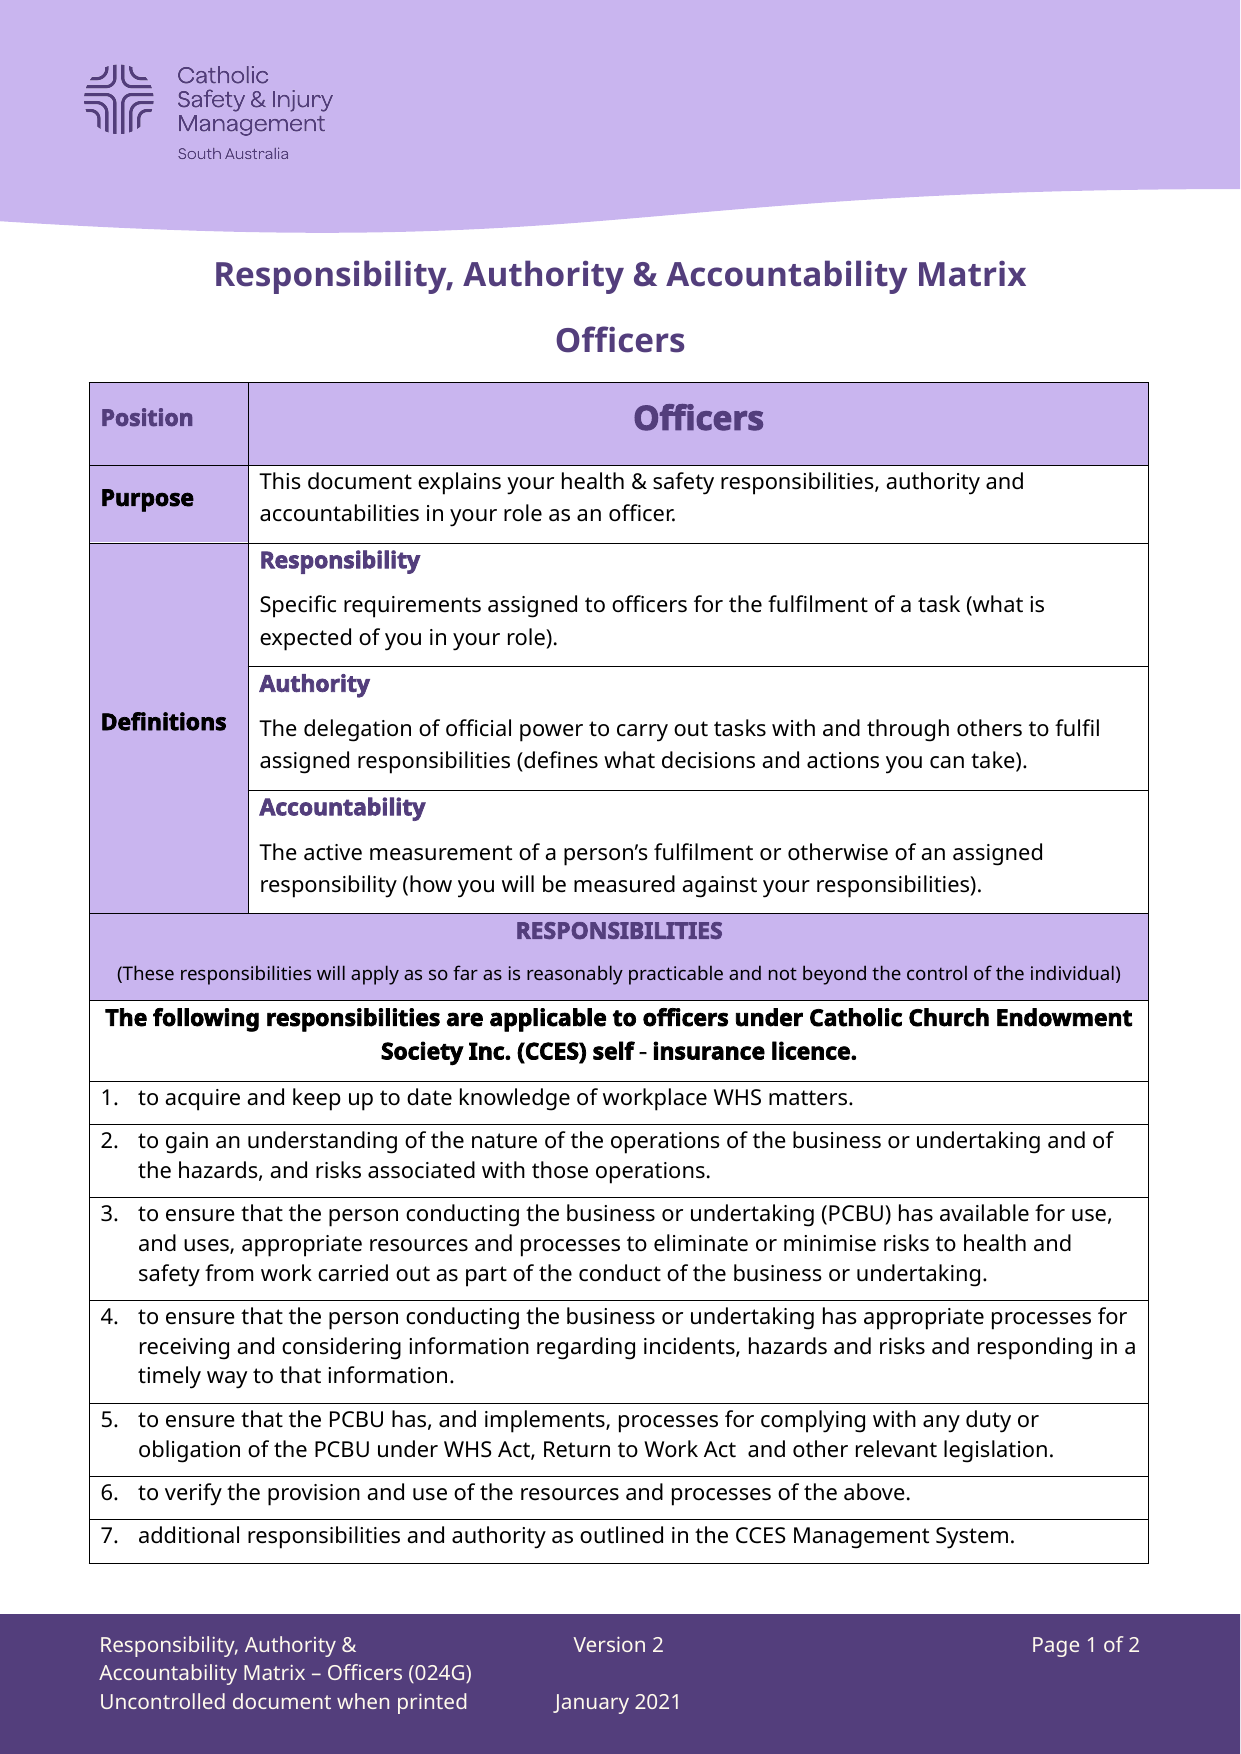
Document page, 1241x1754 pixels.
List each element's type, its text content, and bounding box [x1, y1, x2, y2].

picture [59, 39, 361, 187]
table_cell Accountability The active measurement of a person’s fulfilment or otherwise of an assigned responsibility (how you will be measured against your responsibilities). [249, 791, 1148, 913]
table_cell Definitions [90, 544, 248, 913]
table_cell to acquire and keep up to date knowledge of workplace WHS matters. [90, 1082, 1148, 1124]
table_header Position [90, 383, 248, 465]
table_cell to ensure that the PCBU has, and implements, processes for complying with any duty or obligation of the PCBU under WHS Act, Return to Work Act and other relevant legislation. [90, 1404, 1148, 1476]
table_cell to gain an understanding of the nature of the operations of the business or undertaking and of the hazards, and risks associated with those operations. [90, 1125, 1148, 1197]
table_cell Authority The delegation of official power to carry out tasks with and through others to fulfil assigned responsibilities (defines what decisions and actions you can take). [249, 667, 1148, 789]
table_cell Purpose [90, 466, 248, 542]
table_cell The following responsibilities are applicable to officers under Catholic Church Endowment Society Inc. (CCES) self - insurance licence. [90, 1001, 1148, 1081]
table_cell to ensure that the person conducting the business or undertaking has appropriate processes for receiving and considering information regarding incidents, hazards and risks and responding in a timely way to that information. [90, 1301, 1148, 1403]
text Responsibility, Authority & Accountability Matrix [89, 251, 1152, 296]
text Officers [89, 317, 1152, 362]
table_cell This document explains your health & safety responsibilities, authority and accountabilities in your role as an officer. [249, 466, 1148, 542]
table_cell additional responsibilities and authority as outlined in the CCES Management System. [90, 1520, 1148, 1563]
table_cell to verify the provision and use of the resources and processes of the above. [90, 1477, 1148, 1519]
table_header Officers [249, 383, 1148, 465]
table_cell RESPONSIBILITIES (These responsibilities will apply as so far as is reasonably practicable and not beyond the control of the individual) [90, 914, 1148, 1000]
table_cell Responsibility Specific requirements assigned to officers for the fulfilment of a task (what is expected of you in your role). [249, 544, 1148, 666]
table_cell to ensure that the person conducting the business or undertaking (PCBU) has available for use, and uses, appropriate resources and processes to eliminate or minimise risks to health and safety from work carried out as part of the conduct of the business or undertaking. [90, 1198, 1148, 1300]
